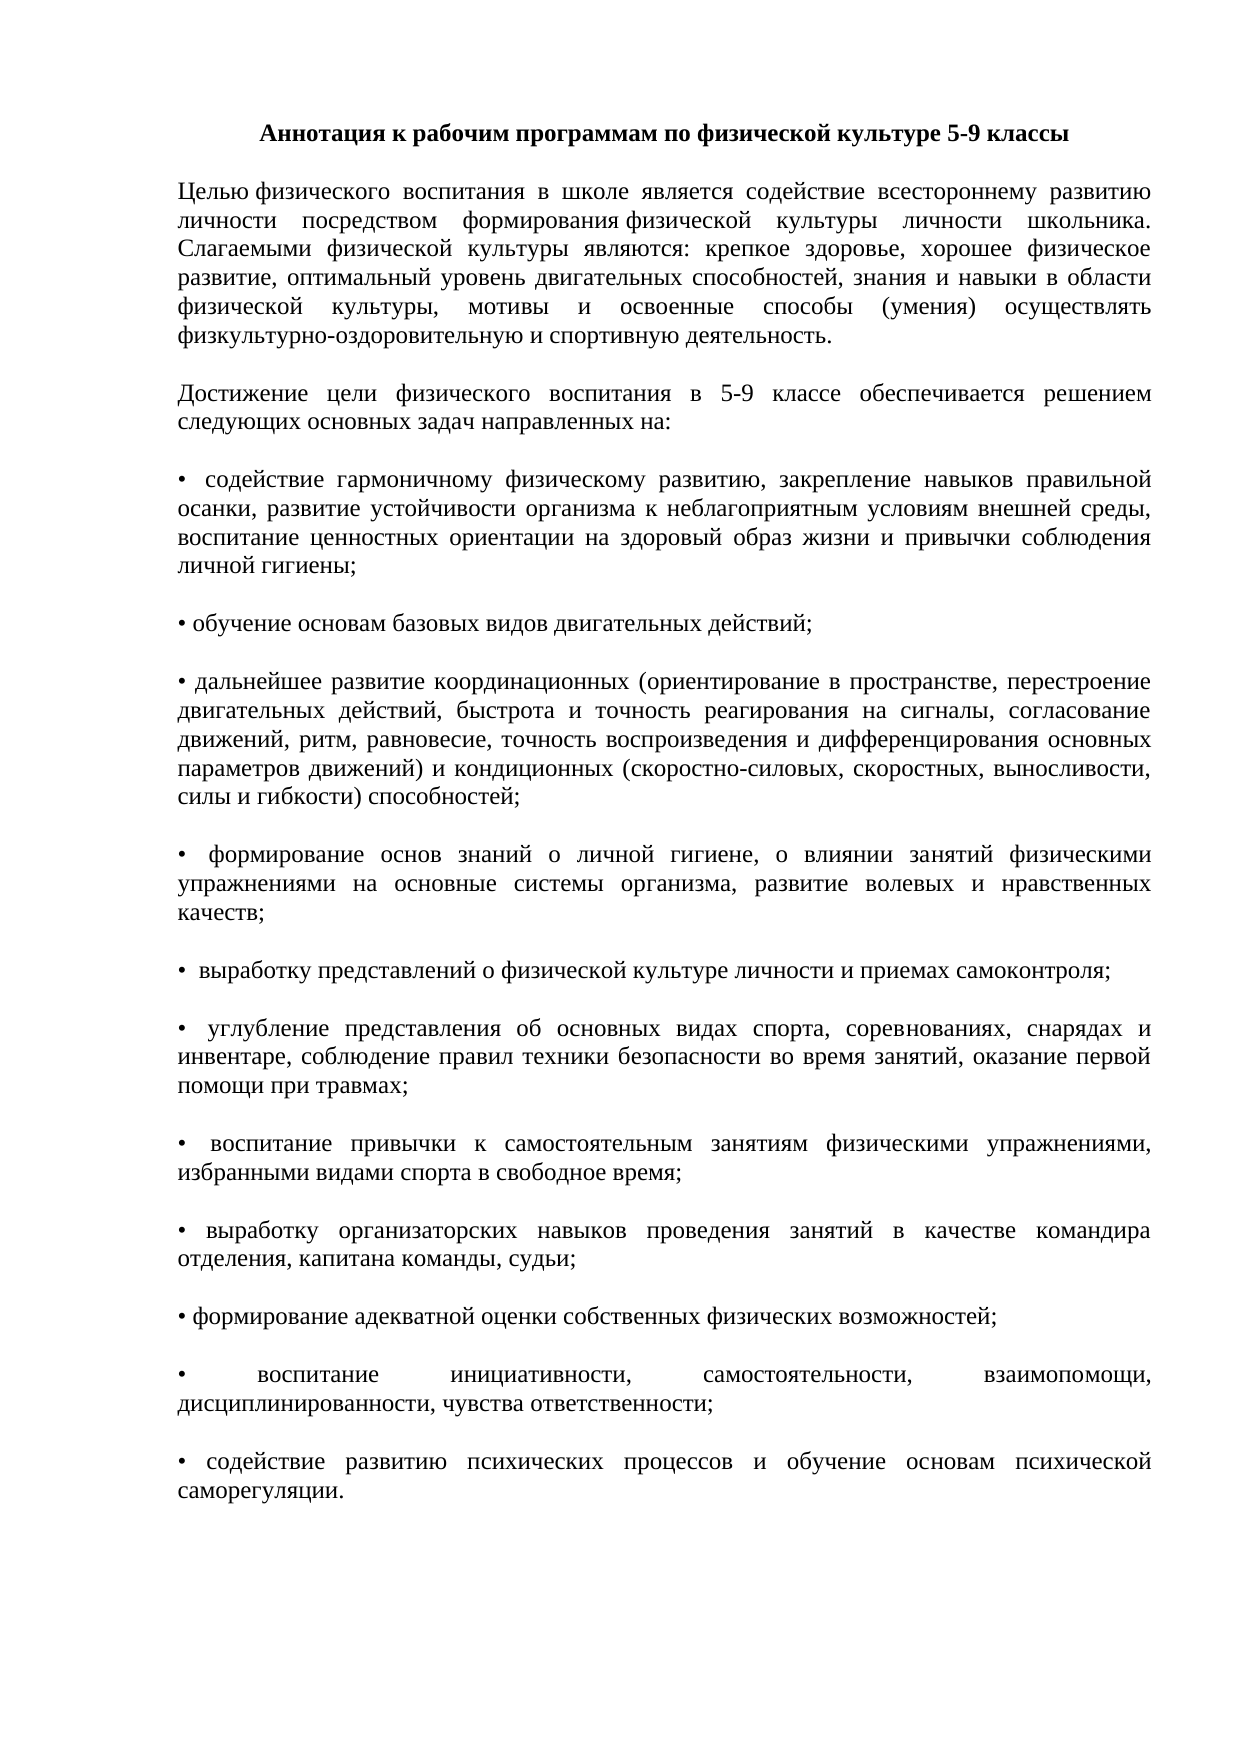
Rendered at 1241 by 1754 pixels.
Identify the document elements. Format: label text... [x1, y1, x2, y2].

text Достижение цели физического воспитания в 5-9 классе обеспечивается решением следующих основных задач направленных на: [177, 378, 1152, 435]
text • формирование адекватной оценки собственных физических возможностей; [177, 1301, 1152, 1330]
text • формирование основ знаний о личной гигиене, о влиянии занятий физическими упражнениями на основные системы организма, развитие волевых и нравственных качеств; [177, 839, 1152, 926]
text Целью физического воспитания в школе является содействие всестороннему развитию личности посредством формирования физической культуры личности школьника. Слагаемыми физической культуры являются: крепкое здоровье, хорошее физическое развитие, оптимальный уровень двигательных способностей, знания и навыки в области физической культуры, мотивы и освоенные способы (умения) осуществлять физкультурно-оздоровительную и спортивную деятельность. [177, 176, 1152, 348]
text • воспитание привычки к самостоятельным занятиям физическими упражнениями, избранными видами спорта в свободное время; [177, 1128, 1152, 1186]
text • воспитание инициативности, самостоятельности, взаимопомощи, дисциплинированности, чувства ответственности; [177, 1359, 1152, 1417]
text • выработку организаторских навыков проведения занятий в качестве командира отделения, капитана команды, судьи; [177, 1215, 1152, 1272]
text • содействие гармоничному физическому развитию, закрепление навыков правильной осанки, развитие устойчивости организма к неблагоприятным условиям внешней среды, воспитание ценностных ориентации на здоровый образ жизни и привычки соблюдения личной гигиены; [177, 464, 1152, 579]
text • углубление представления об основных видах спорта, соревнованиях, снарядах и инвентаре, соблюдение правил техники безопасности во время занятий, оказание первой помощи при травмах; [177, 1013, 1152, 1099]
text • дальнейшее развитие координационных (ориентирование в пространстве, перестроение двигательных действий, быстрота и точность реагирования на сигналы, согласование движений, ритм, равновесие, точность воспроизведения и дифференцирования основных параметров движений) и кондиционных (скоростно-силовых, скоростных, выносливости, силы и гибкости) способностей; [177, 666, 1152, 810]
text Аннотация к рабочим программам по физической культуре 5-9 классы [177, 118, 1152, 147]
text • выработку представлений о физической культуре личности и приемах самоконтроля; [177, 955, 1152, 983]
text • содействие развитию психических процессов и обучение основам психической саморегуляции. [177, 1446, 1152, 1503]
text • обучение основам базовых видов двигательных действий; [177, 608, 1152, 637]
